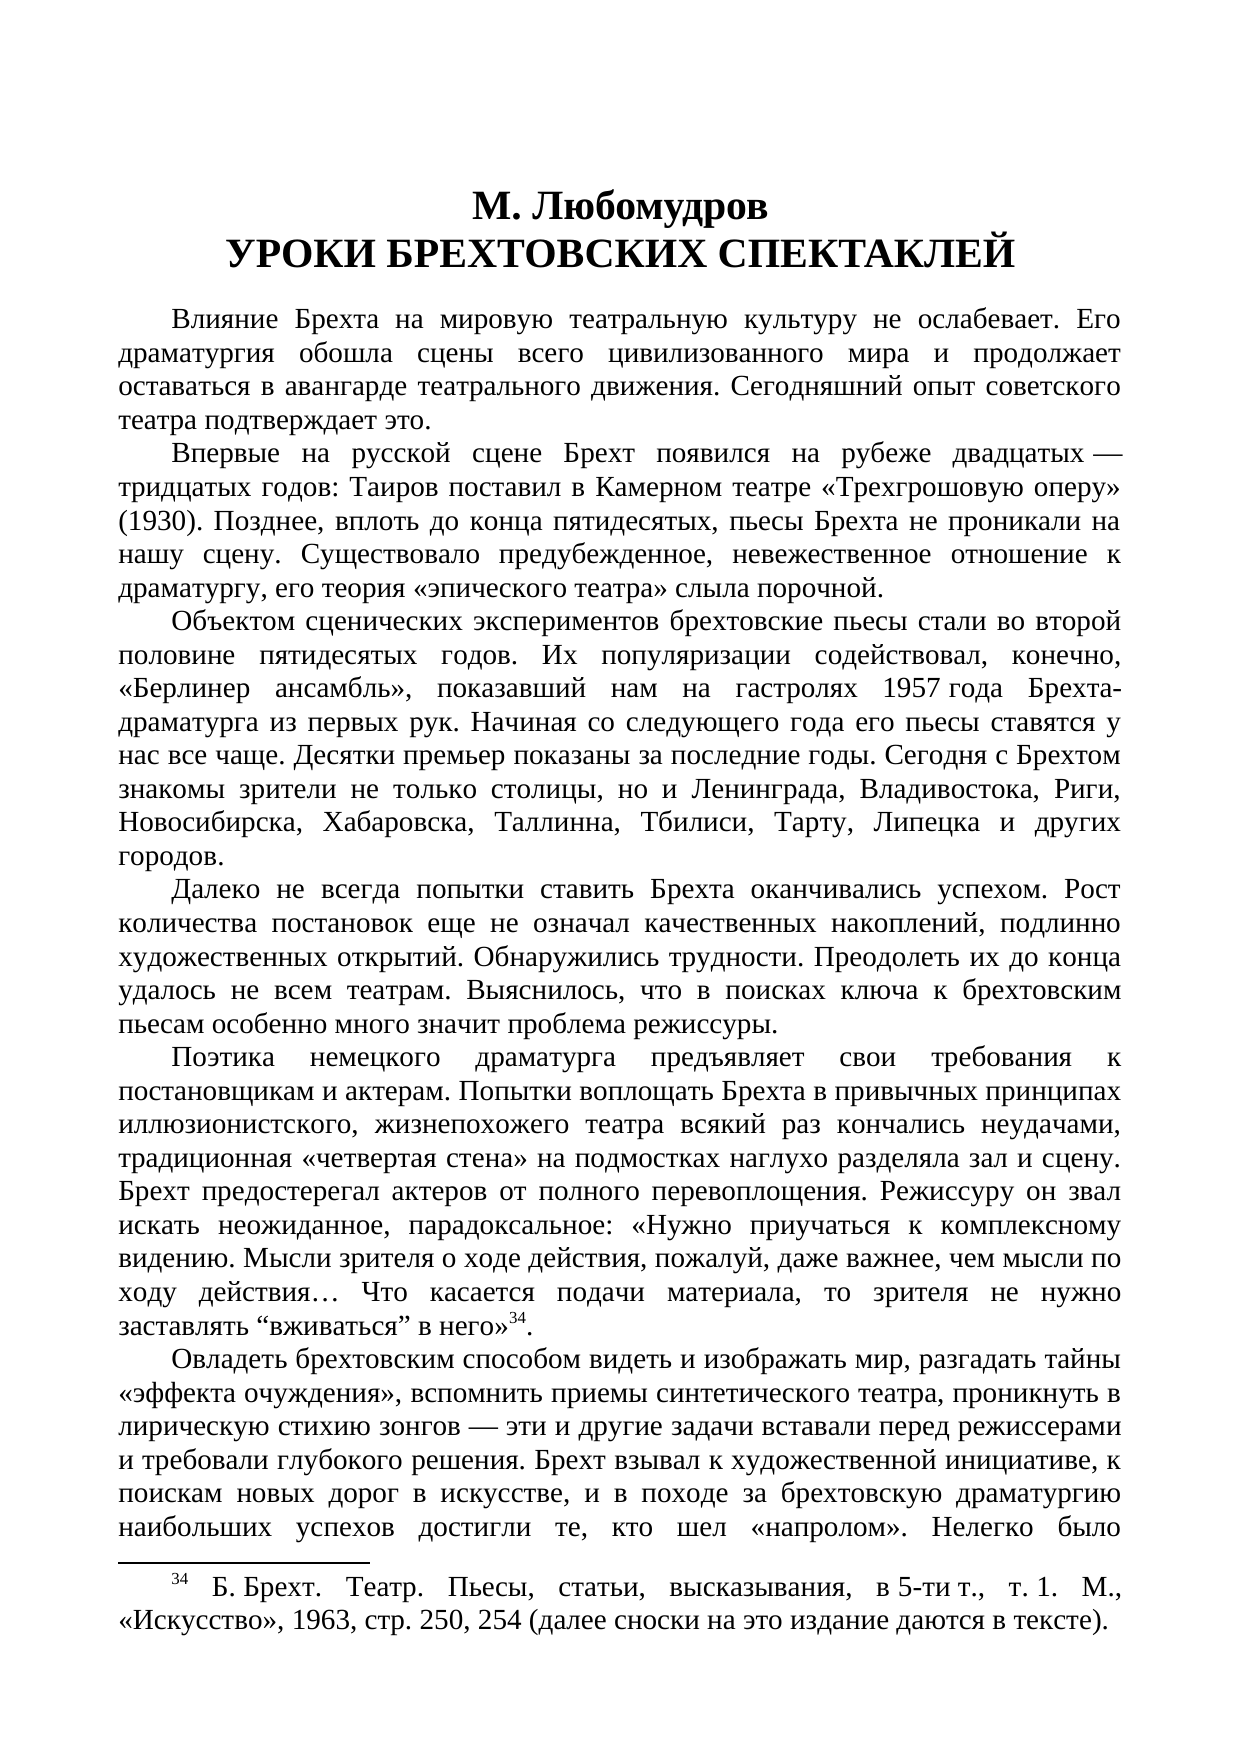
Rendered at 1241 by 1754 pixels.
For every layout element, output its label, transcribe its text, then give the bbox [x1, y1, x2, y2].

text Далеко не всегда попытки ставить Брехта оканчивались успехом. Рост количества постановок еще не означал качественных накоплений, подлинно художественных открытий. Обнаружились трудности. Преодолеть их до конца удалось не всем театрам. Выяснилось, что в поисках ключа к брехтовским пьесам особенно много значит проблема режиссуры. [118, 872, 1122, 1039]
text Впервые на русской сцене Брехт появился на рубеже двадцатых — тридцатых годов: Таиров поставил в Камерном театре «Трехгрошовую оперу» (1930). Позднее, вплоть до конца пятидесятых, пьесы Брехта не проникали на нашу сцену. Существовало предубежденное, невежественное отношение к драматургу, его теория «эпического театра» слыла порочной. [118, 436, 1122, 603]
text Поэтика немецкого драматурга предъявляет свои требования к постановщикам и актерам. Попытки воплощать Брехта в привычных принципах иллюзионистского, жизнепохожего театра всякий раз кончались неудачами, традиционная «четвертая стена» на подмостках наглухо разделяла зал и сцену. Брехт предостерегал актеров от полного перевоплощения. Режиссуру он звал искать неожиданное, парадоксальное: «Нужно приучаться к комплексному видению. Мысли зрителя о ходе действия, пожалуй, даже важнее, чем мысли по ходу действия… Что касается подачи материала, то зрителя не нужно заставлять “вживаться” в него». [118, 1039, 1122, 1341]
subtitle {121} М. Любомудров Уроки брехтовских спектаклей [118, 181, 1122, 276]
text Влияние Брехта на мировую театральную культуру не ослабевает. Его драматургия обошла сцены всего цивилизованного мира и продолжает оставаться в авангарде театрального движения. Сегодняшний опыт советского театра подтверждает это. [118, 301, 1122, 436]
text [118, 1341, 1122, 1542]
text {122} Объектом сценических экспериментов брехтовские пьесы стали во второй половине пятидесятых годов. Их популяризации содействовал, конечно, «Берлинер ансамбль», показавший нам на гастролях 1957 года Брехта-драматурга из первых рук. Начиная со следующего года его пьесы ставятся у нас все чаще. Десятки премьер показаны за последние годы. Сегодня с Брехтом знакомы зрители не только столицы, но и Ленинграда, Владивостока, Риги, Новосибирска, Хабаровска, Таллинна, Тбилиси, Тарту, Липецка и других городов. [118, 603, 1122, 872]
